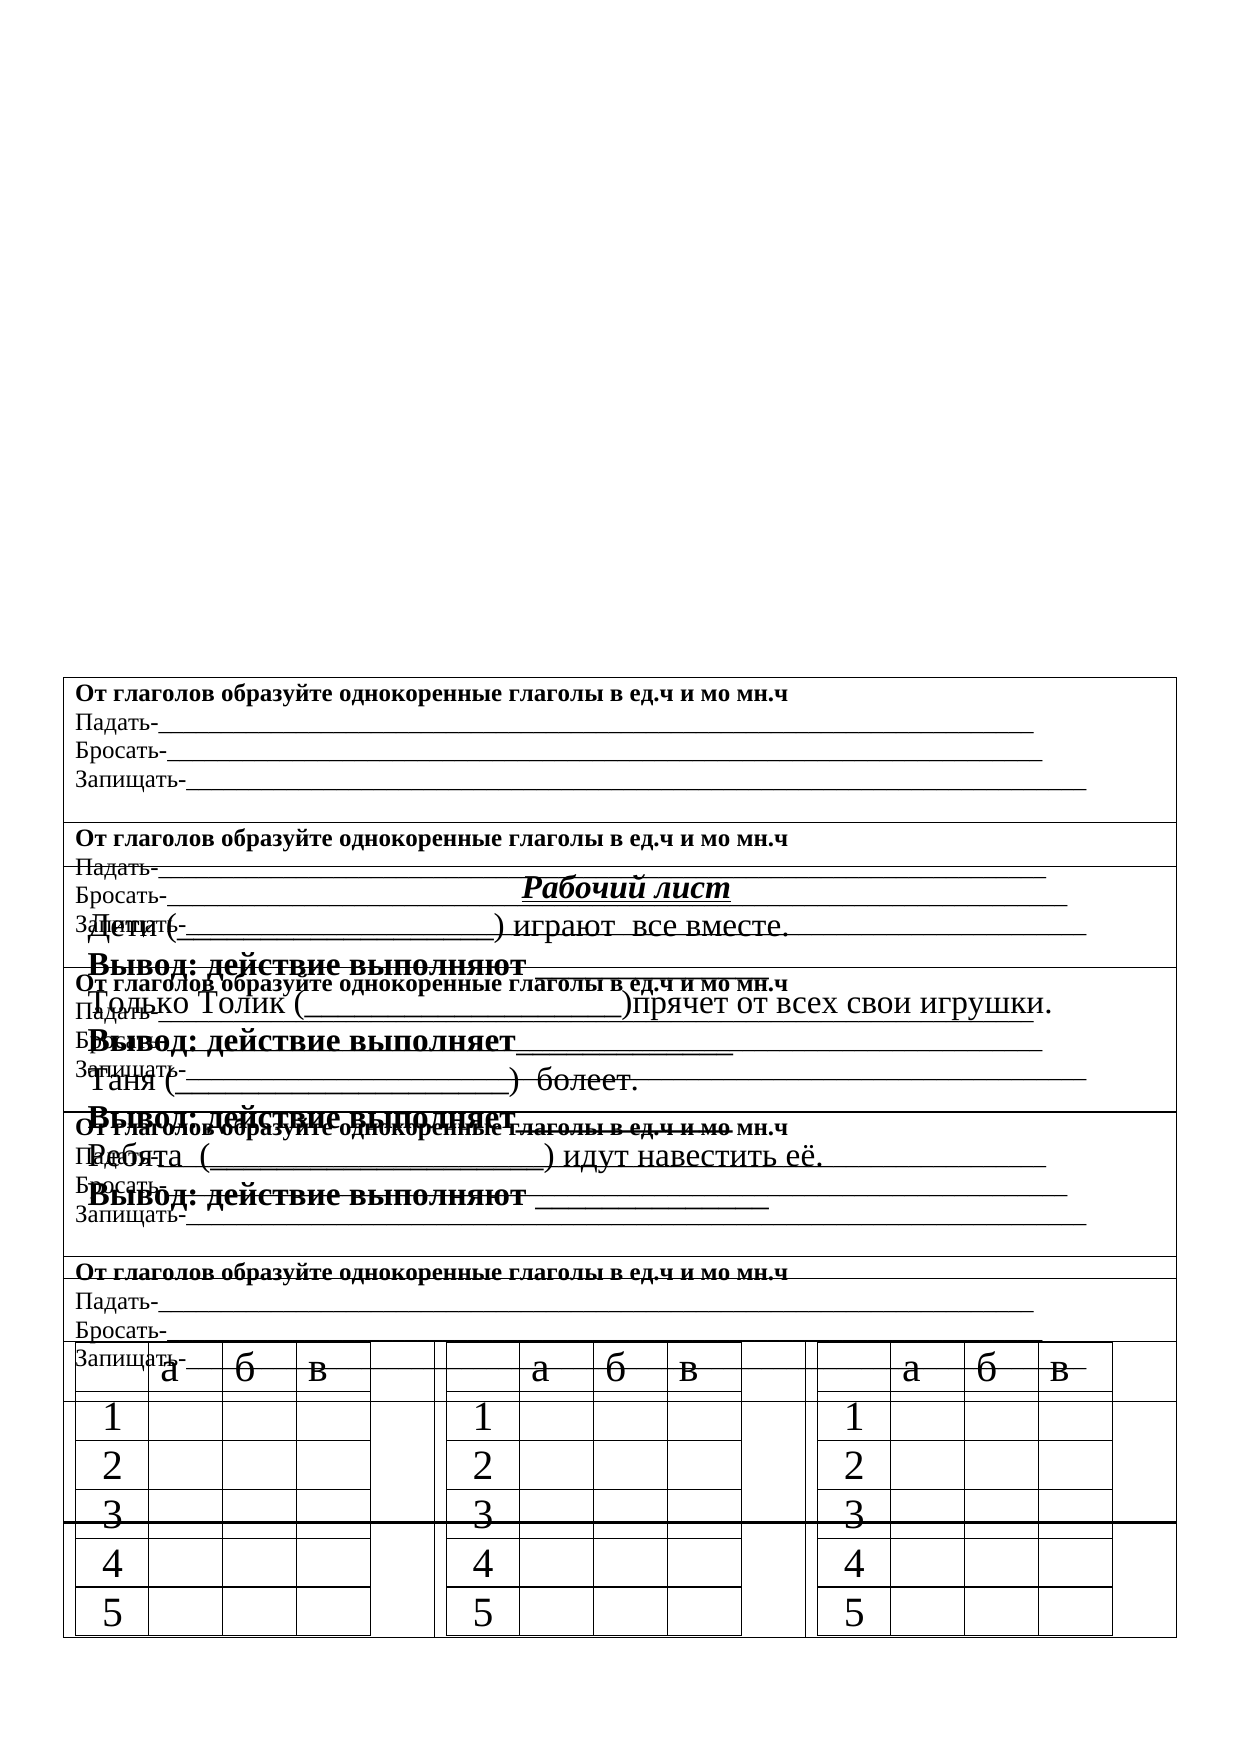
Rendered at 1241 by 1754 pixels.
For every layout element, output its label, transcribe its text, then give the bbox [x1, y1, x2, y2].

table_header [818, 1343, 890, 1368]
table_header [371, 1402, 434, 1521]
table_header [1039, 1441, 1112, 1489]
table_header [64, 1524, 434, 1637]
table_header [907, 1371, 914, 1379]
table_cell От глаголов образуйте однокоренные глаголы в ед.ч и мо мн.ч Падать-______________________________________________________________________ Бросать-______________________________________________________________________ Запищать-________________________________________________________________________ [64, 1279, 1176, 1341]
table_header [64, 1342, 75, 1401]
table_header [297, 1369, 370, 1391]
table_header [982, 1369, 992, 1380]
table_header [520, 1369, 593, 1391]
table_header [668, 1392, 741, 1401]
table_header [520, 1490, 593, 1521]
table_header [594, 1343, 667, 1368]
table_header [611, 1363, 621, 1368]
table_header [223, 1441, 296, 1489]
table_header [435, 1342, 446, 1368]
table_header [1039, 1490, 1112, 1521]
table_header [742, 1369, 805, 1401]
table_header [76, 1343, 148, 1391]
table_header [371, 1369, 434, 1401]
table_header [149, 1402, 222, 1440]
table_header [223, 1343, 296, 1368]
table_header [447, 1392, 519, 1401]
table_header [965, 1402, 1038, 1440]
table_header [76, 1402, 148, 1440]
table_header [891, 1490, 964, 1521]
table_header [520, 1343, 593, 1368]
table_header [149, 1441, 222, 1489]
table_header [594, 1402, 667, 1440]
table_header [223, 1392, 296, 1401]
table_header [1039, 1392, 1112, 1401]
table_header [891, 1343, 964, 1368]
table_header [818, 1490, 890, 1521]
table_cell От глаголов образуйте однокоренные глаголы в ед.ч и мо мн.ч Падать-______________________________________________________________________ Бросать-______________________________________________________________________ Запищать-________________________________________________________________________ [64, 678, 1176, 822]
table_header [315, 1372, 323, 1379]
table_header [806, 1402, 817, 1521]
table_header [891, 1392, 964, 1401]
table_header [435, 1369, 446, 1401]
table_header [668, 1343, 741, 1368]
table_header [891, 1369, 964, 1391]
table_header [818, 1369, 890, 1391]
table_header [435, 1524, 805, 1637]
table_header [965, 1392, 1038, 1401]
table_header [520, 1402, 593, 1440]
table_header [536, 1371, 543, 1379]
table_cell От глаголов образуйте однокоренные глаголы в ед.ч и мо мн.ч Падать-_______________________________________________________________________ Бросать-________________________________________________________________________ Запищать-________________________________________________________________________ [64, 823, 1176, 866]
table_header [668, 1369, 741, 1391]
table_header [76, 1490, 148, 1521]
table_header [965, 1490, 1038, 1521]
table_header [594, 1490, 667, 1521]
table_header [447, 1343, 519, 1368]
table_header [668, 1402, 741, 1440]
table_header [1113, 1342, 1176, 1401]
table_header [818, 1441, 890, 1489]
table_header [371, 1342, 434, 1368]
table_header [297, 1441, 370, 1489]
table_header [982, 1363, 992, 1368]
table_header [520, 1392, 593, 1401]
table_header [965, 1441, 1038, 1489]
table_header [594, 1441, 667, 1489]
table_header [64, 1402, 75, 1521]
table_header [806, 1524, 1176, 1637]
table_header [149, 1490, 222, 1521]
table_header [668, 1490, 741, 1521]
table_header [1039, 1343, 1112, 1391]
table_header [806, 1369, 817, 1401]
table_header [447, 1402, 519, 1440]
table_header [149, 1392, 222, 1401]
table_header [149, 1343, 222, 1391]
table_header [520, 1441, 593, 1489]
table_header [965, 1343, 1038, 1368]
table_header [297, 1490, 370, 1521]
table_header [223, 1490, 296, 1521]
table_header [223, 1402, 296, 1440]
table_header [742, 1402, 805, 1521]
table_header [742, 1342, 805, 1368]
table_header [1113, 1402, 1176, 1521]
table_header [685, 1372, 693, 1379]
table_header [240, 1363, 250, 1368]
table_header [818, 1392, 890, 1401]
table_header [297, 1402, 370, 1440]
table_header [818, 1402, 890, 1440]
table_header [297, 1343, 370, 1368]
table_header [611, 1369, 621, 1380]
table_header [965, 1369, 1038, 1391]
table_header [76, 1392, 148, 1401]
table_header [1039, 1402, 1112, 1440]
table_header [668, 1441, 741, 1489]
table_header [447, 1490, 519, 1521]
table_header [297, 1392, 370, 1401]
table_header [447, 1441, 519, 1489]
table_header [223, 1369, 296, 1391]
table_header [447, 1369, 519, 1391]
table_header [806, 1342, 817, 1368]
table_header [240, 1369, 250, 1380]
table_header [594, 1369, 667, 1391]
table_header [435, 1402, 446, 1521]
table_header [594, 1392, 667, 1401]
table_header Рабочий лист Дети (___________________) играют все вместе. Вывод: действие выполняют ______________ Только Толик (___________________)прячет от всех свои игрушки. Вывод: действие выполняет_____________ Таня (____________________) болеет. Вывод: действие выполняет_____________ Ребята (____________________) идут навестить её. Вывод: действие выполняют ______________ [64, 867, 1176, 1278]
table_header [76, 1441, 148, 1489]
table_header [891, 1441, 964, 1489]
table_header [891, 1402, 964, 1440]
